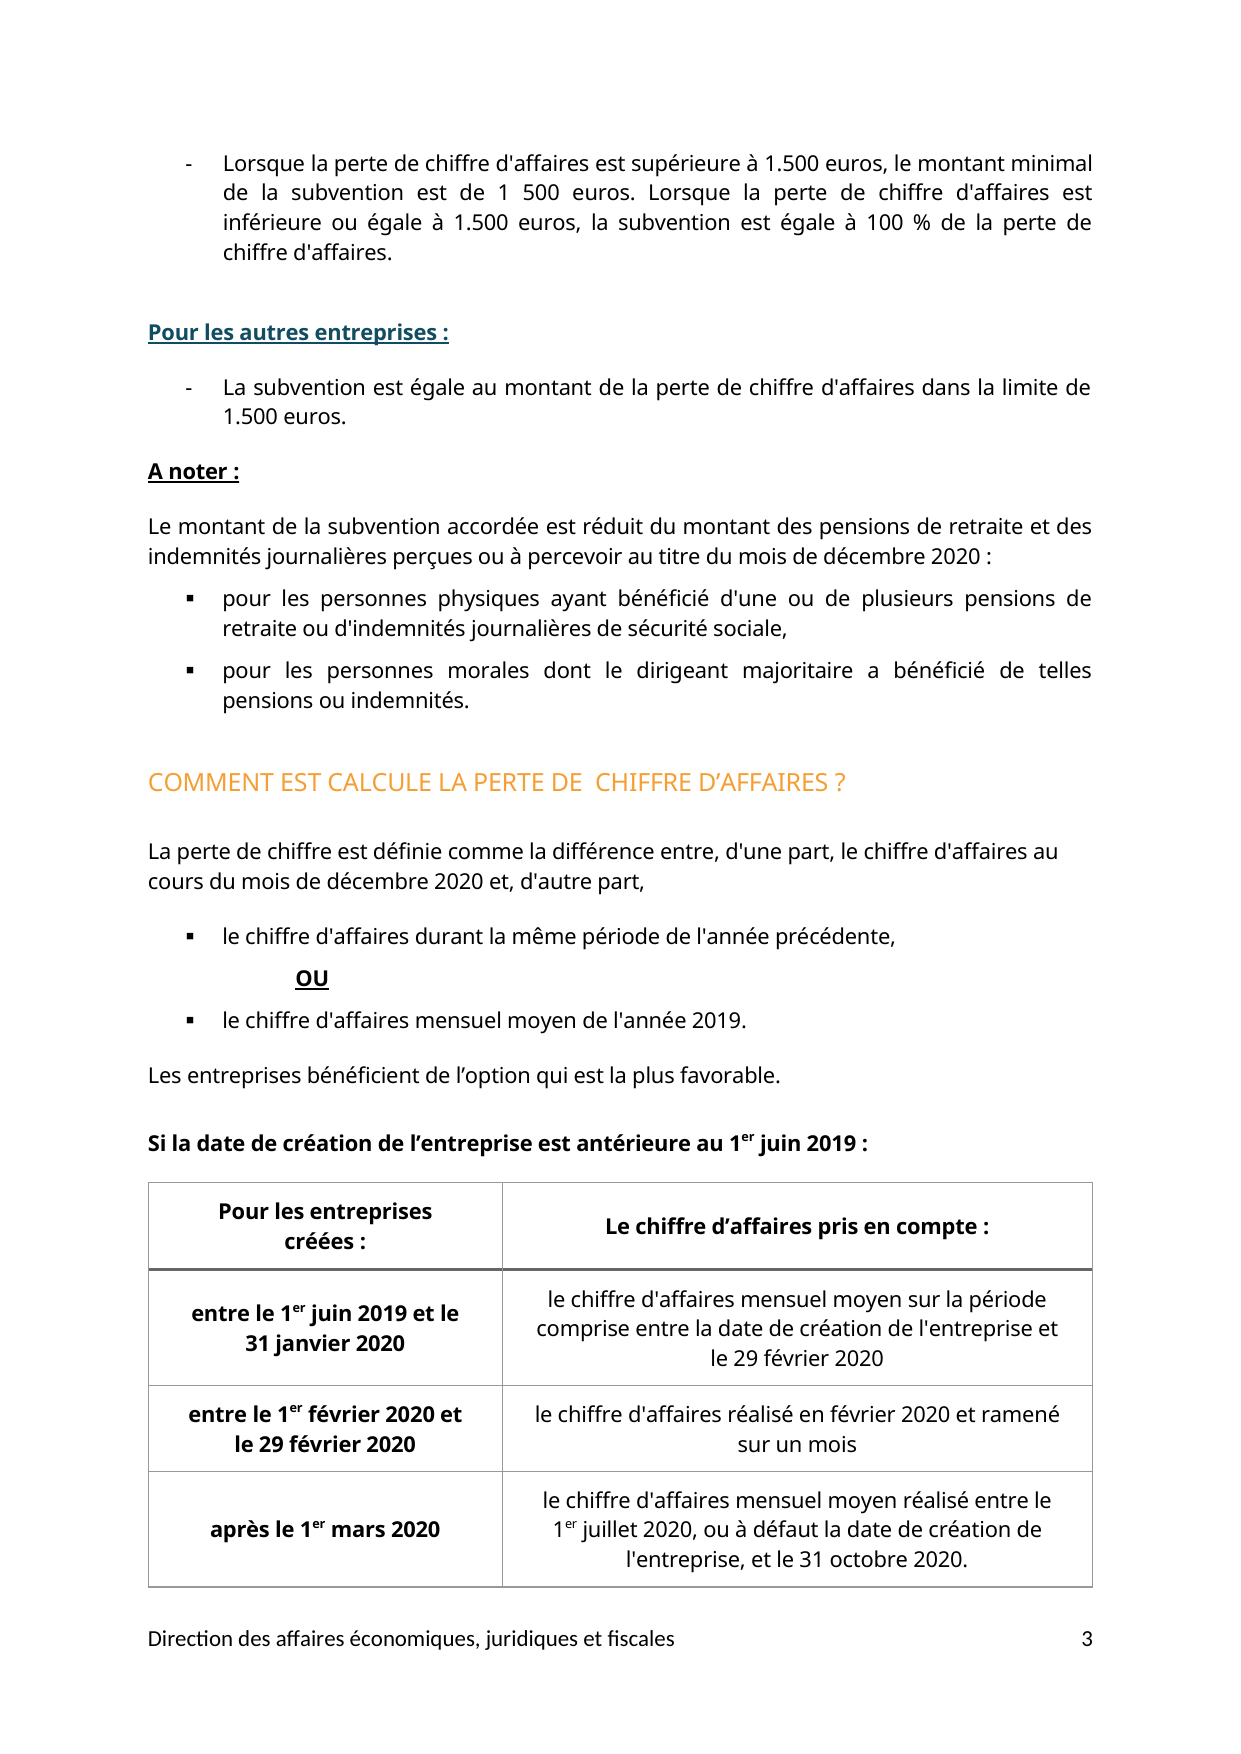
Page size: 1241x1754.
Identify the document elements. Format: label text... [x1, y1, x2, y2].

list pour les personnes morales dont le dirigeant majoritaire a bénéficié de telles pensions ou indemnités. [185, 655, 1093, 715]
table_cell le chiffre d'affaires mensuel moyen réalisé entre le 1er juillet 2020, ou à défaut la date de création de l'entreprise, et le 31 octobre 2020. [503, 1472, 1092, 1586]
table_cell entre le 1er février 2020 et le 29 février 2020 [149, 1386, 502, 1471]
table_header Pour les entreprises créées : [149, 1183, 502, 1268]
list OU [295, 963, 1093, 993]
text A noter : [148, 456, 1093, 486]
text Les entreprises bénéficient de l’option qui est la plus favorable. [148, 1060, 1093, 1090]
list La subvention est égale au montant de la perte de chiffre d'affaires dans la limite de 1.500 euros. [185, 372, 1093, 431]
table_header Le chiffre d’affaires pris en compte : [503, 1183, 1092, 1268]
text Le montant de la subvention accordée est réduit du montant des pensions de retraite et des indemnités journalières perçues ou à percevoir au titre du mois de décembre 2020 : [148, 511, 1093, 571]
list le chiffre d'affaires durant la même période de l'année précédente, [185, 921, 1093, 951]
text La perte de chiffre est définie comme la différence entre, d'une part, le chiffre d'affaires au cours du mois de décembre 2020 et, d'autre part, [148, 836, 1093, 896]
table_cell le chiffre d'affaires réalisé en février 2020 et ramené sur un mois [503, 1386, 1092, 1471]
table_cell après le 1er mars 2020 [149, 1472, 502, 1586]
list pour les personnes physiques ayant bénéficié d'une ou de plusieurs pensions de retraite ou d'indemnités journalières de sécurité sociale, [185, 583, 1093, 643]
table_cell entre le 1er juin 2019 et le 31 janvier 2020 [149, 1271, 502, 1385]
text Si la date de création de l’entreprise est antérieure au 1er juin 2019 : [148, 1127, 1093, 1157]
text COMMENT EST CALCULE LA PERTE DE CHIFFRE D’AFFAIRES ? [148, 765, 1093, 799]
list le chiffre d'affaires mensuel moyen de l'année 2019. [185, 1005, 1093, 1035]
list Lorsque la perte de chiffre d'affaires est supérieure à 1.500 euros, le montant minimal de la subvention est de 1 500 euros. Lorsque la perte de chiffre d'affaires est inférieure ou égale à 1.500 euros, la subvention est égale à 100 % de la perte de chiffre d'affaires. [185, 148, 1093, 267]
table_cell le chiffre d'affaires mensuel moyen sur la période comprise entre la date de création de l'entreprise et le 29 février 2020 [503, 1271, 1092, 1385]
text Pour les autres entreprises : [148, 317, 1093, 347]
